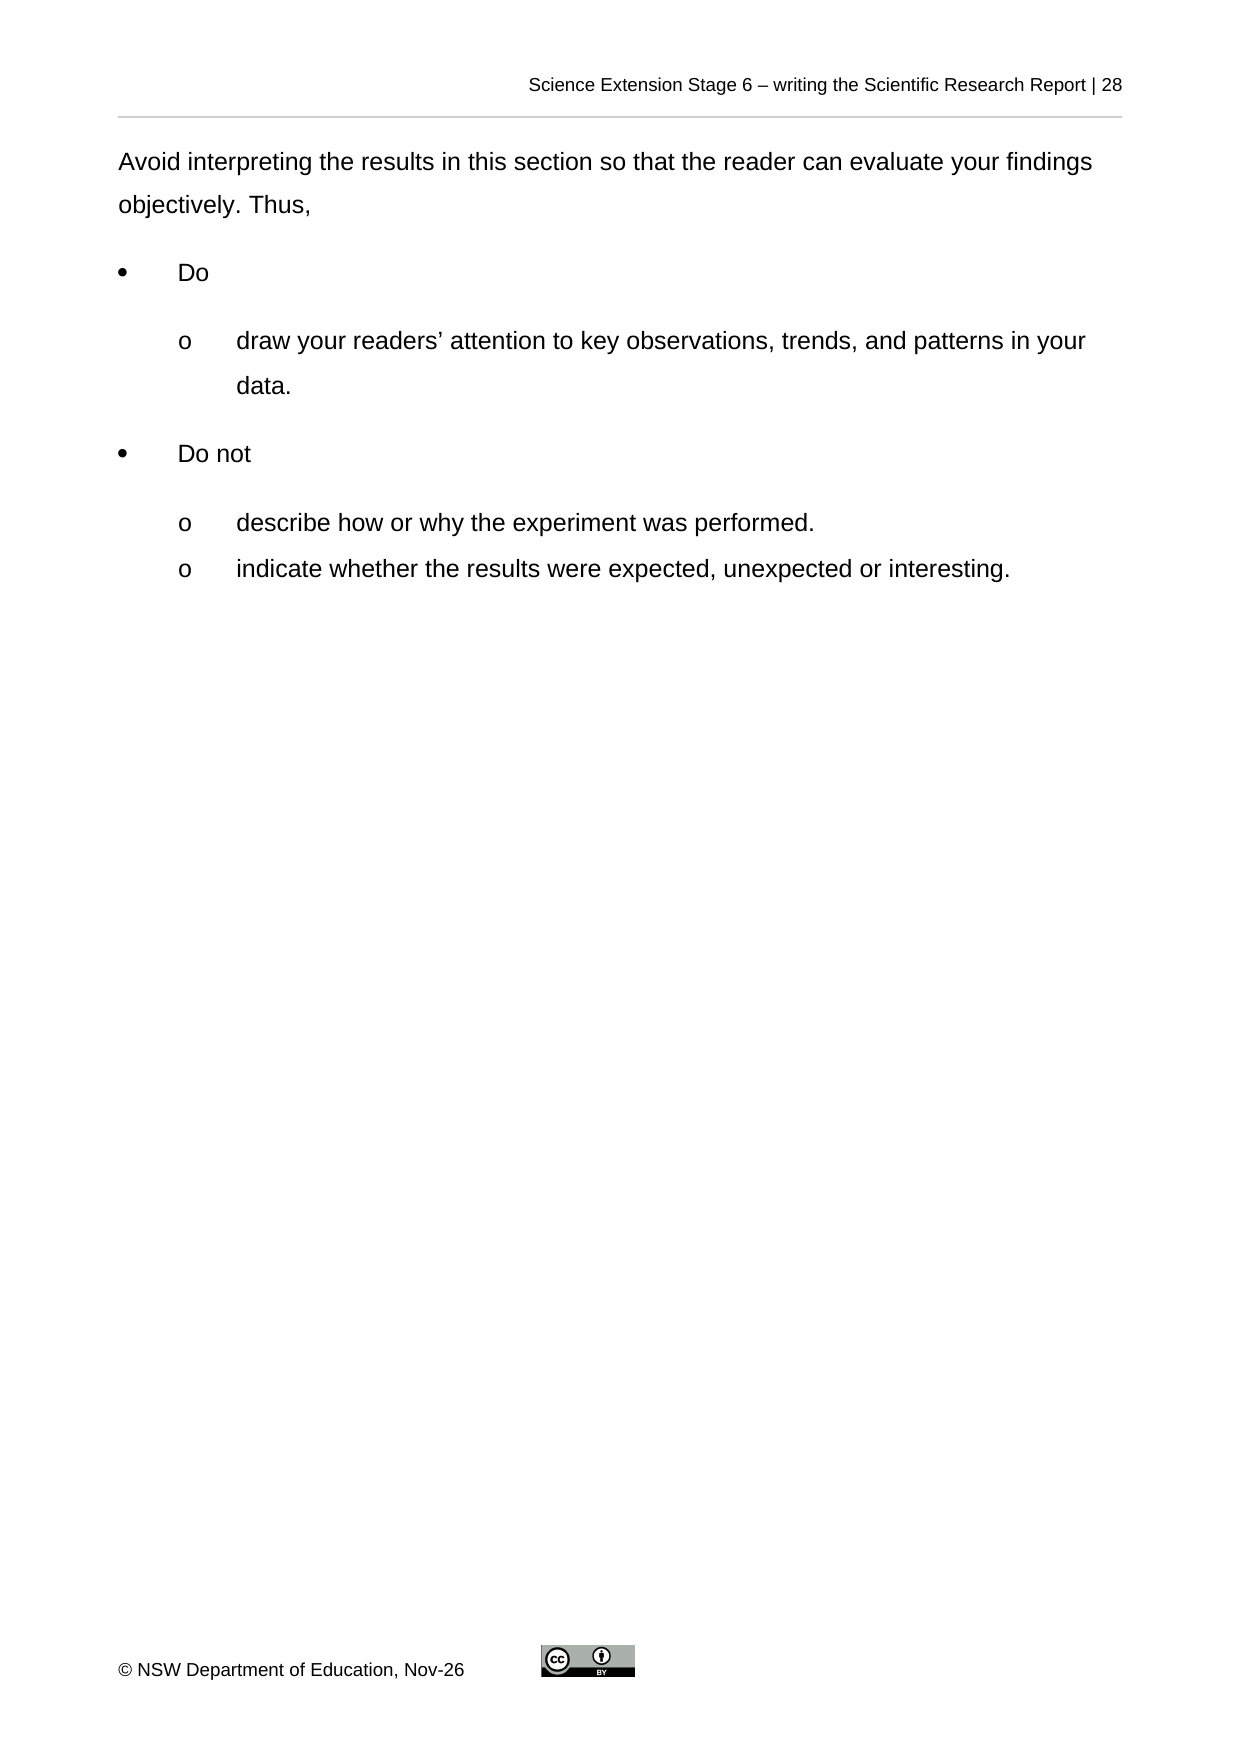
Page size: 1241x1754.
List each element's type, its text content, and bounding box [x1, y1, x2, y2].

list indicate whether the results were expected, unexpected or interesting. [177, 554, 1122, 585]
list Do [118, 258, 1122, 287]
text Avoid interpreting the results in this section so that the reader can evaluate your findings objectively. Thus, [118, 147, 1122, 218]
list draw your readers’ attention to key observations, trends, and patterns in your data. [177, 326, 1122, 400]
list Do not [118, 439, 1122, 468]
picture [541, 1645, 635, 1677]
list describe how or why the experiment was performed. [177, 508, 1122, 539]
